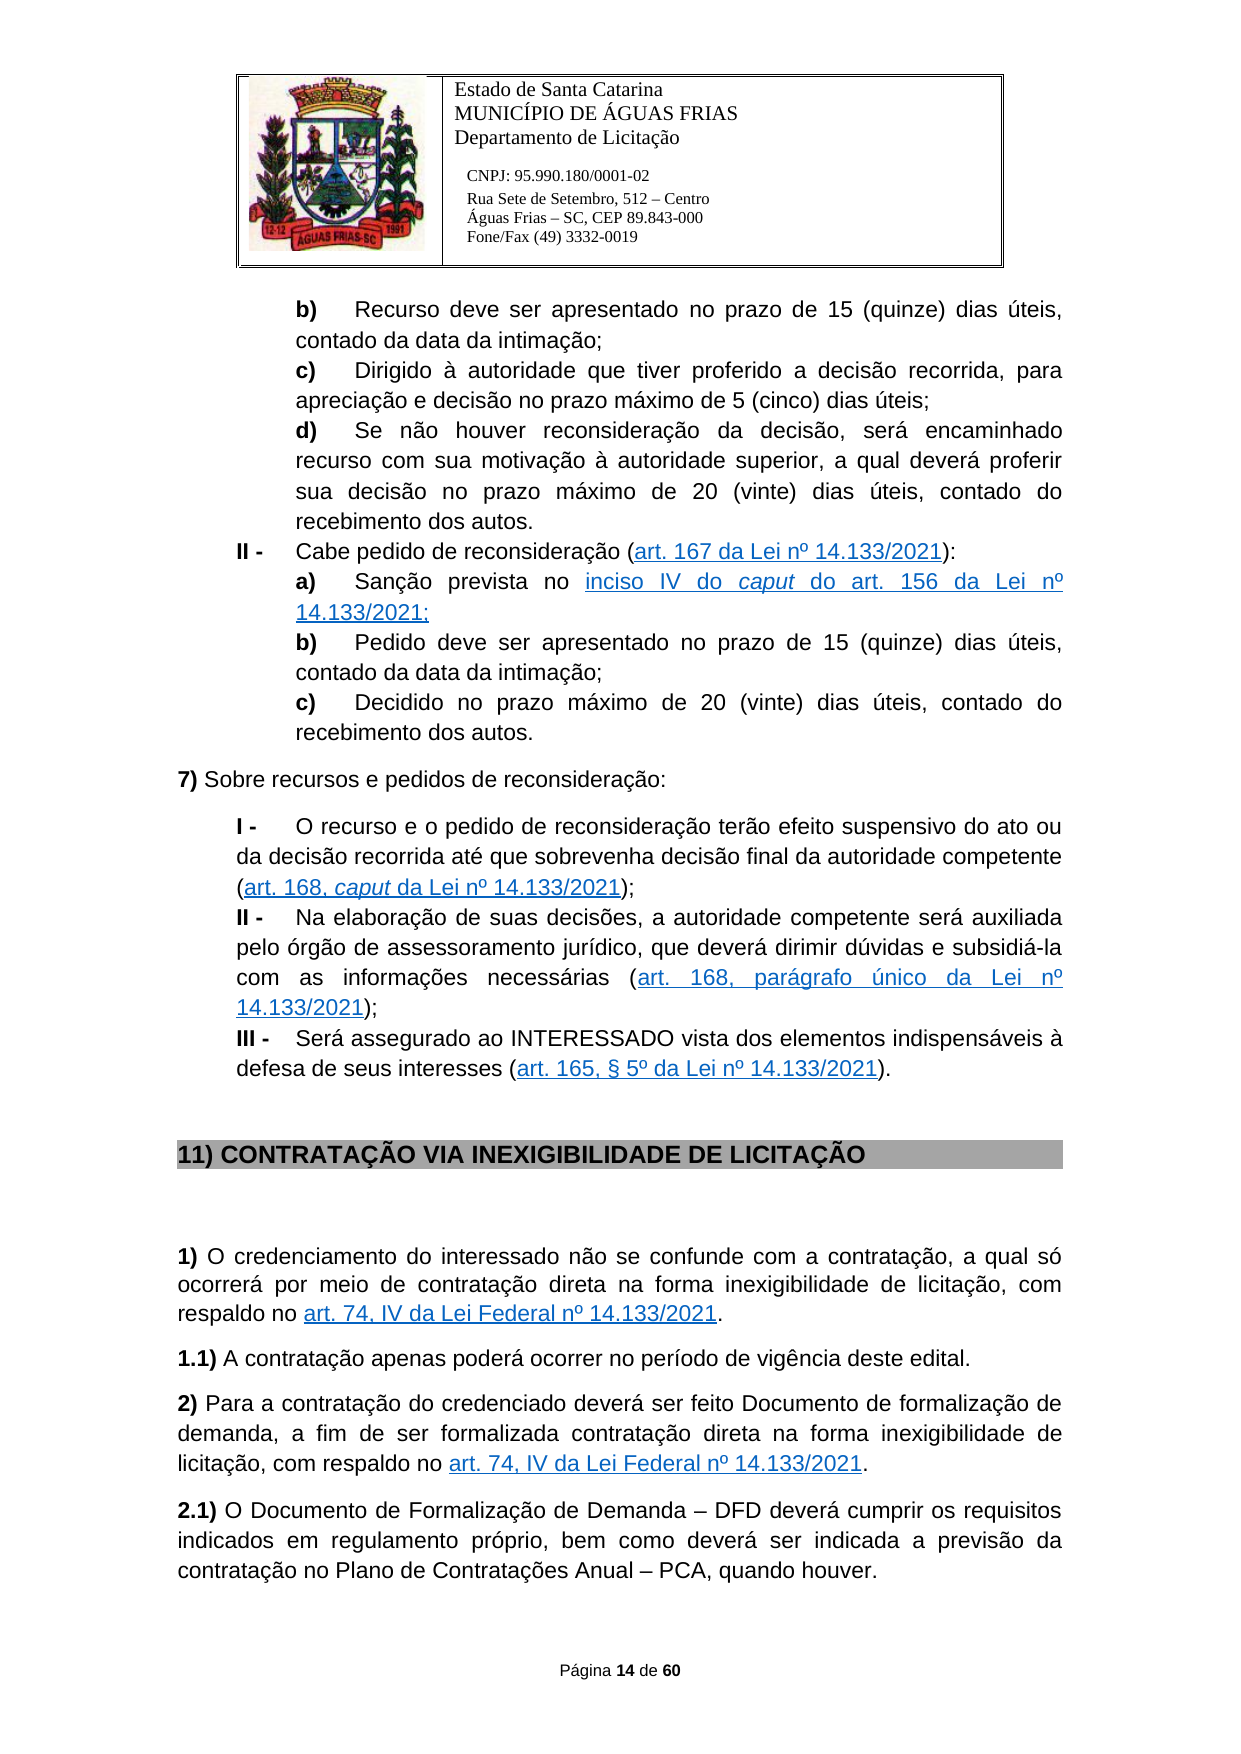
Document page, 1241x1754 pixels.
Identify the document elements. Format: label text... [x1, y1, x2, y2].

list Será assegurado ao INTERESSADO vista dos elementos indispensáveis à defesa de seus interesses (art. 165, § 5º da Lei nº 14.133/2021). [236, 1024, 1063, 1081]
list Recurso deve ser apresentado no prazo de 15 (quinze) dias úteis, contado da data da intimação; [295, 296, 1063, 353]
text 2) Para a contratação do credenciado deverá ser feito Documento de formalização de demanda, a fim de ser formalizada contratação direta na forma inexigibilidade de licitação, com respaldo no art. 74, IV da Lei Federal nº 14.133/2021. [177, 1390, 1063, 1477]
list Se não houver reconsideração da decisão, será encaminhado recurso com sua motivação à autoridade superior, a qual deverá proferir sua decisão no prazo máximo de 20 (vinte) dias úteis, contado do recebimento dos autos. [295, 417, 1063, 534]
list Decidido no prazo máximo de 20 (vinte) dias úteis, contado do recebimento dos autos. [295, 689, 1063, 746]
text 1.1) A contratação apenas poderá ocorrer no período de vigência deste edital. [177, 1345, 1063, 1371]
list 2.1) O Documento de Formalização de Demanda – DFD deverá cumprir os requisitos indicados em regulamento próprio, bem como deverá ser indicada a previsão da contratação no Plano de Contratações Anual – PCA, quando houver. [177, 1497, 1063, 1584]
list Dirigido à autoridade que tiver proferido a decisão recorrida, para apreciação e decisão no prazo máximo de 5 (cinco) dias úteis; [295, 357, 1063, 413]
list Sanção prevista no inciso IV do caput do art. 156 da Lei nº 14.133/2021; [295, 568, 1063, 625]
list O recurso e o pedido de reconsideração terão efeito suspensivo do ato ou da decisão recorrida até que sobrevenha decisão final da autoridade competente (art. 168, caput da Lei nº 14.133/2021); [236, 813, 1063, 900]
list Cabe pedido de reconsideração (art. 167 da Lei nº 14.133/2021): [236, 538, 1063, 564]
text 1) O credenciamento do interessado não se confunde com a contratação, a qual só ocorrerá por meio de contratação direta na forma inexigibilidade de licitação, com respaldo no art. 74, IV da Lei Federal nº 14.133/2021. [177, 1243, 1063, 1326]
text 7) Sobre recursos e pedidos de reconsideração: [177, 766, 1063, 792]
subtitle 11) CONTRATAÇÃO VIA INEXIGIBILIDADE DE LICITAÇÃO [177, 1140, 1063, 1169]
picture [248, 76, 427, 251]
list Pedido deve ser apresentado no prazo de 15 (quinze) dias úteis, contado da data da intimação; [295, 629, 1063, 685]
list Na elaboração de suas decisões, a autoridade competente será auxiliada pelo órgão de assessoramento jurídico, que deverá dirimir dúvidas e subsidiá-la com as informações necessárias (art. 168, parágrafo único da Lei nº 14.133/2021); [236, 904, 1063, 1021]
